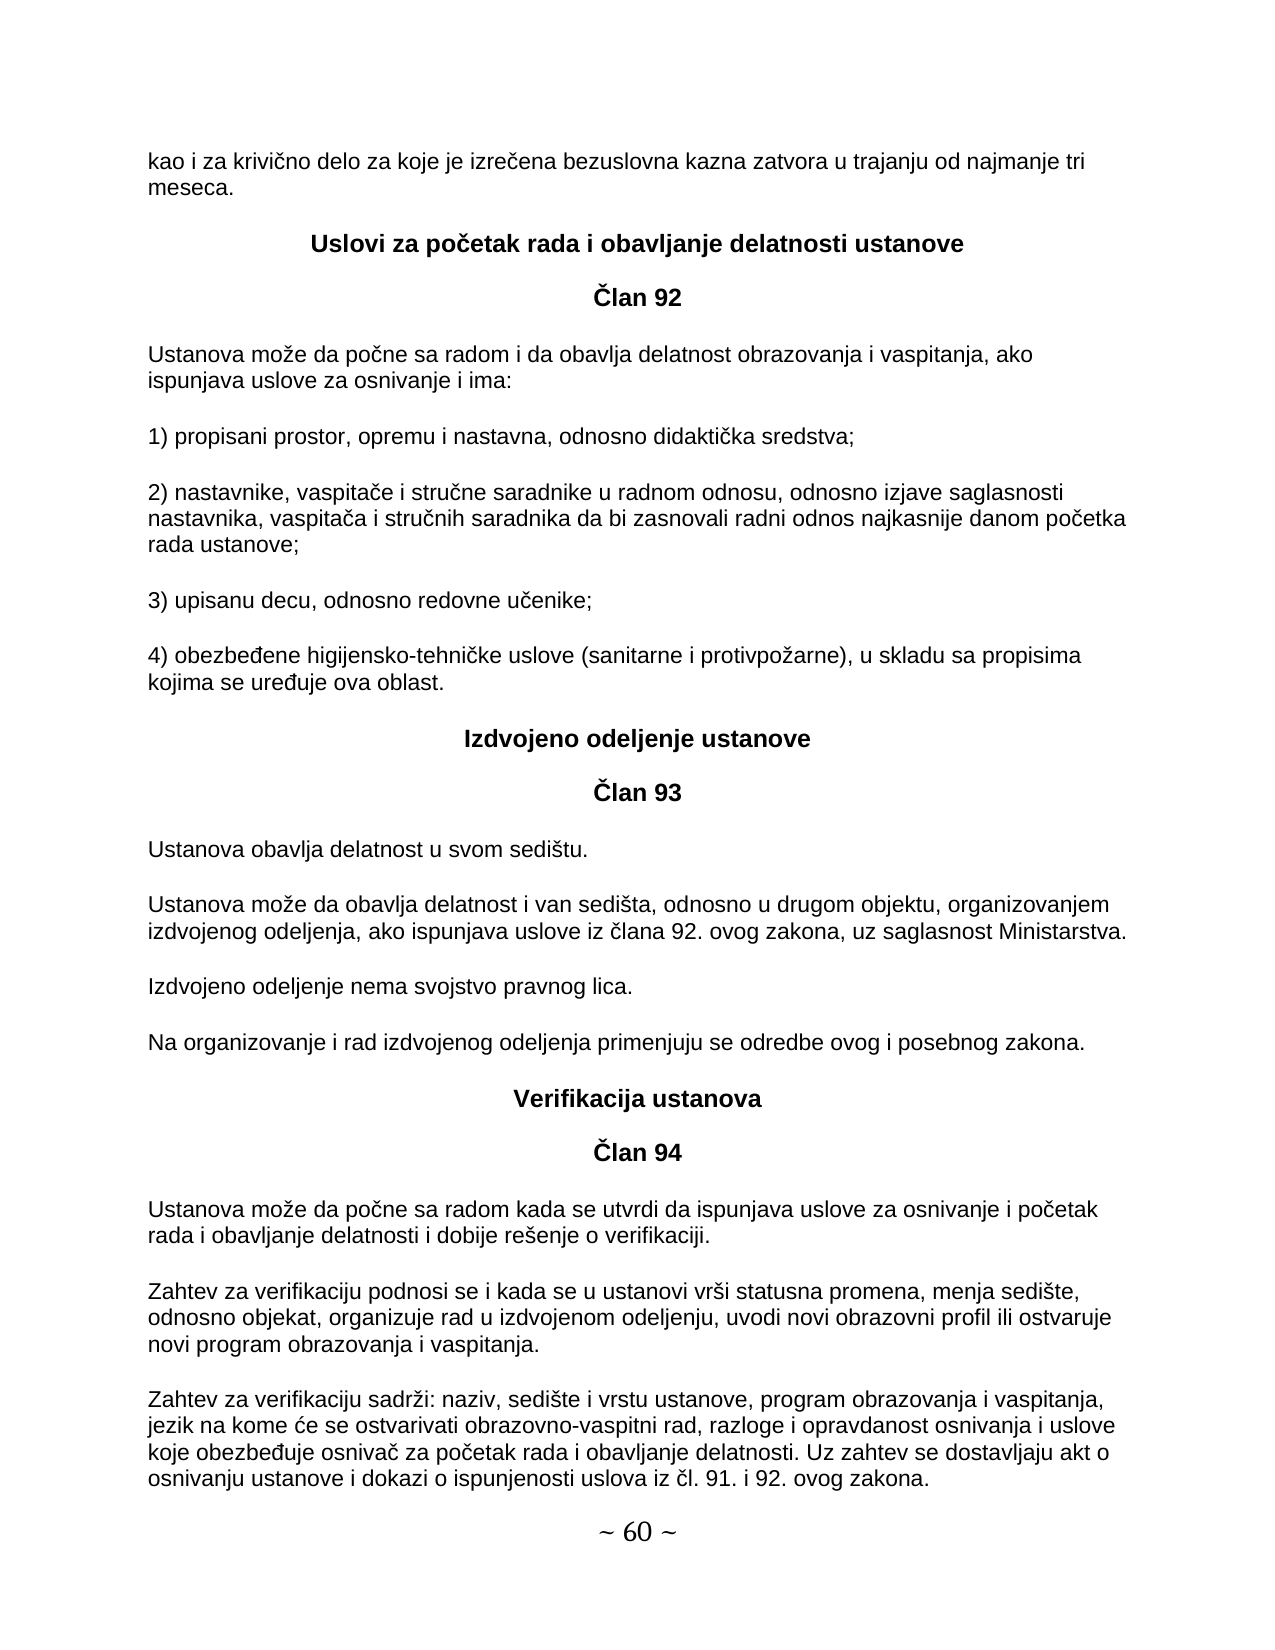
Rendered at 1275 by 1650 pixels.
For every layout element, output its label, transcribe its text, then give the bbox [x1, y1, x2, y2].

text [148, 148, 1127, 200]
text Zahtev za verifikaciju sadrži: naziv, sedište i vrstu ustanove, program obrazovanja i vaspitanja, jezik na kome će se ostvarivati obrazovno-vaspitni rad, razloge i opravdanost osnivanja i uslove koje obezbeđuje osnivač za početak rada i obavljanje delatnosti. Uz zahtev se dostavljaju akt o osnivanju ustanove i dokazi o ispunjenosti uslova iz čl. 91. i 92. ovog zakona. [148, 1386, 1127, 1491]
text Ustanova može da obavlja delatnost i van sedišta, odnosno u drugom objektu, organizovanjem izdvojenog odeljenja, ako ispunjava uslove iz člana 92. ovog zakona, uz saglasnost Ministarstva. [148, 891, 1127, 944]
text Član 92 [148, 283, 1127, 312]
text Ustanova obavlja delatnost u svom sedištu. [148, 836, 1127, 862]
text 1) propisani prostor, opremu i nastavna, odnosno didaktička sredstva; [148, 423, 1127, 449]
text Uslovi za početak rada i obavljanje delatnosti ustanove [148, 229, 1127, 258]
text Ustanova može da počne sa radom i da obavlja delatnost obrazovanja i vaspitanja, ako ispunjava uslove za osnivanje i ima: [148, 341, 1127, 394]
text 3) upisanu decu, odnosno redovne učenike; [148, 587, 1127, 613]
text 4) obezbeđene higijensko-tehničke uslove (sanitarne i protivpožarne), u skladu sa propisima kojima se uređuje ova oblast. [148, 642, 1127, 695]
text 2) nastavnike, vaspitače i stručne saradnike u radnom odnosu, odnosno izjave saglasnosti nastavnika, vaspitača i stručnih saradnika da bi zasnovali radni odnos najkasnije danom početka rada ustanove; [148, 478, 1127, 558]
text Izdvojeno odeljenje nema svojstvo pravnog lica. [148, 973, 1127, 999]
text Ustanova može da počne sa radom kada se utvrdi da ispunjava uslove za osnivanje i početak rada i obavljanje delatnosti i dobije rešenje o verifikaciji. [148, 1196, 1127, 1249]
text Verifikacija ustanova [148, 1084, 1127, 1113]
text Zahtev za verifikaciju podnosi se i kada se u ustanovi vrši statusna promena, menja sedište, odnosno objekat, organizuje rad u izdvojenom odeljenju, uvodi novi obrazovni profil ili ostvaruje novi program obrazovanja i vaspitanja. [148, 1278, 1127, 1357]
text Izdvojeno odeljenje ustanove [148, 724, 1127, 753]
text Član 93 [148, 778, 1127, 807]
text Na organizovanje i rad izdvojenog odeljenja primenjuju se odredbe ovog i posebnog zakona. [148, 1029, 1127, 1055]
text Član 94 [148, 1138, 1127, 1167]
